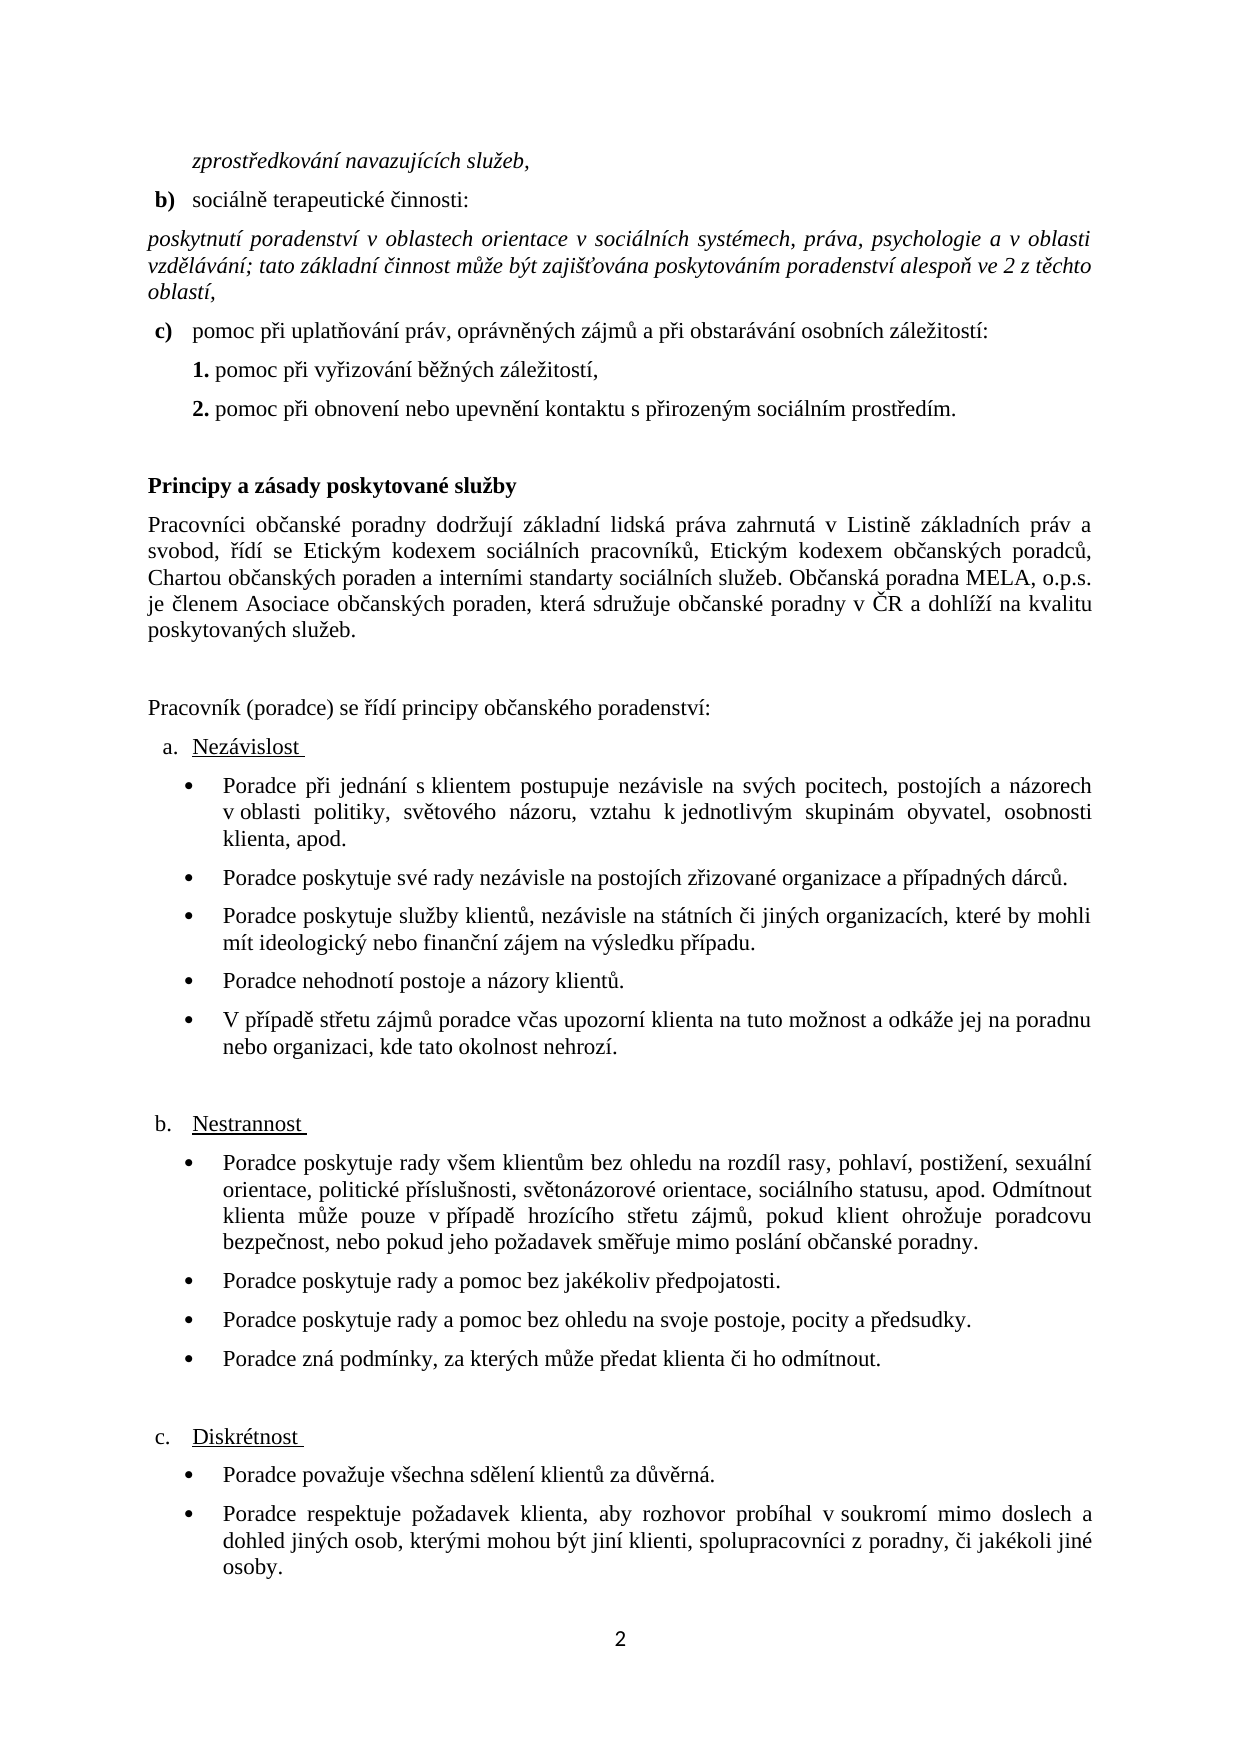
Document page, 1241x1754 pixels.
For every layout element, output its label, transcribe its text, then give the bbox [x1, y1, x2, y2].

list pomoc při uplatňování práv, oprávněných zájmů a při obstarávání osobních záležitostí: [154, 317, 1093, 343]
text Pracovník (poradce) se řídí principy občanského poradenství: [148, 694, 1093, 721]
list V případě střetu zájmů poradce včas upozorní klienta na tuto možnost a odkáže jej na poradnu nebo organizaci, kde tato okolnost nehrozí. [185, 1006, 1093, 1059]
text Principy a zásady poskytované služby [148, 472, 1093, 499]
text zprostředkování navazujících služeb, [192, 148, 1093, 174]
list Poradce poskytuje své rady nezávisle na postojích zřizované organizace a případných dárců. [185, 863, 1093, 890]
list Nezávislost [162, 733, 1093, 759]
list Poradce poskytuje služby klientů, nezávisle na státních či jiných organizacích, které by mohli mít ideologický nebo finanční zájem na výsledku případu. [185, 902, 1093, 955]
list Poradce poskytuje rady všem klientům bez ohledu na rozdíl rasy, pohlaví, postižení, sexuální orientace, politické příslušnosti, světonázorové orientace, sociálního statusu, apod. Odmítnout klienta může pouze v případě hrozícího střetu zájmů, pokud klient ohrožuje poradcovu bezpečnost, nebo pokud jeho požadavek směřuje mimo poslání občanské poradny. [185, 1149, 1093, 1255]
text 1. pomoc při vyřizování běžných záležitostí, [148, 356, 1093, 382]
list Poradce zná podmínky, za kterých může předat klienta či ho odmítnout. [185, 1345, 1093, 1371]
text poskytnutí poradenství v oblastech orientace v sociálních systémech, práva, psychologie a v oblasti vzdělávání; tato základní činnost může být zajišťována poskytováním poradenství alespoň ve 2 z těchto oblastí, [148, 225, 1093, 304]
list Poradce poskytuje rady a pomoc bez jakékoliv předpojatosti. [185, 1267, 1093, 1294]
text 2. pomoc při obnovení nebo upevnění kontaktu s přirozeným sociálním prostředím. [148, 394, 1093, 421]
list sociálně terapeutické činnosti: [154, 186, 1093, 213]
list Poradce při jednání s klientem postupuje nezávisle na svých pocitech, postojích a názorech v oblasti politiky, světového názoru, vztahu k jednotlivým skupinám obyvatel, osobnosti klienta, apod. [185, 772, 1093, 851]
list Nestrannost [154, 1111, 1093, 1137]
list Poradce respektuje požadavek klienta, aby rozhovor probíhal v soukromí mimo doslech a dohled jiných osob, kterými mohou být jiní klienti, spolupracovníci z poradny, či jakékoli jiné osoby. [185, 1500, 1093, 1579]
text Pracovníci občanské poradny dodržují základní lidská práva zahrnutá v Listině základních práv a svobod, řídí se Etickým kodexem sociálních pracovníků, Etickým kodexem občanských poradců, Chartou občanských poraden a interními standarty sociálních služeb. Občanská poradna MELA, o.p.s. je členem Asociace občanských poraden, která sdružuje občanské poradny v ČR a dohlíží na kvalitu poskytovaných služeb. [148, 511, 1093, 643]
list Poradce považuje všechna sdělení klientů za důvěrná. [185, 1462, 1093, 1488]
list Diskrétnost [154, 1423, 1093, 1449]
list Poradce nehodnotí postoje a názory klientů. [185, 968, 1093, 994]
list Poradce poskytuje rady a pomoc bez ohledu na svoje postoje, pocity a předsudky. [185, 1306, 1093, 1332]
